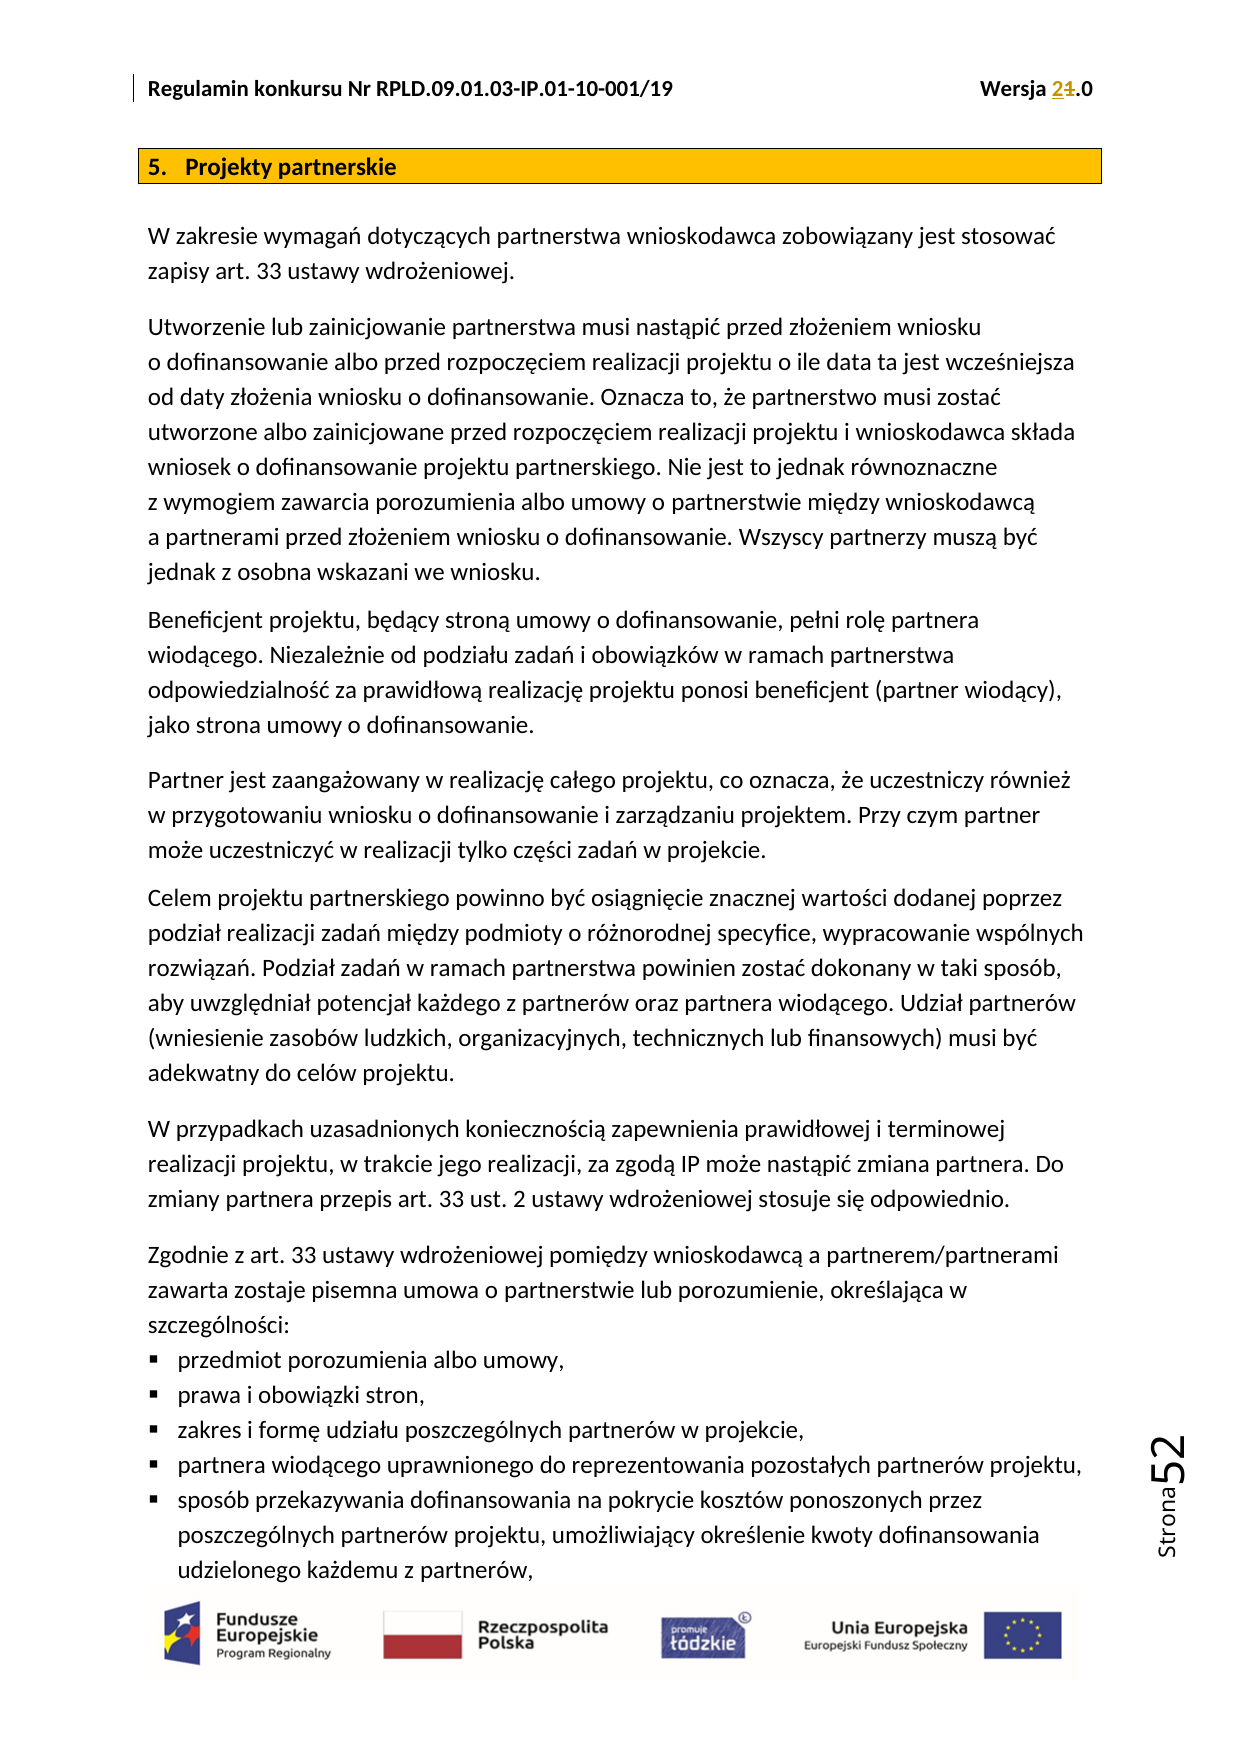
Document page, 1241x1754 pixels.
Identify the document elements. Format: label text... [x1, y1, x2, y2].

picture [147, 1585, 1079, 1681]
text W zakresie wymagań dotyczących partnerstwa wnioskodawca zobowiązany jest stosować zapisy art. 33 ustawy wdrożeniowej. [148, 221, 1092, 286]
text Celem projektu partnerskiego powinno być osiągnięcie znacznej wartości dodanej poprzez podział realizacji zadań między podmioty o różnorodnej specyfice, wypracowanie wspólnych rozwiązań. Podział zadań w ramach partnerstwa powinien zostać dokonany w taki sposób, aby uwzględniał potencjał każdego z partnerów oraz partnera wiodącego. Udział partnerów (wniesienie zasobów ludzkich, organizacyjnych, technicznych lub finansowych) musi być adekwatny do celów projektu. [148, 882, 1092, 1088]
text Zgodnie z art. 33 ustawy wdrożeniowej pomiędzy wnioskodawcą a partnerem/partnerami zawarta zostaje pisemna umowa o partnerstwie lub porozumienie, określająca w szczególności: [148, 1239, 1092, 1339]
list sposób przekazywania dofinansowania na pokrycie kosztów ponoszonych przez poszczególnych partnerów projektu, umożliwiający określenie kwoty dofinansowania udzielonego każdemu z partnerów, [148, 1484, 1092, 1584]
list prawa i obowiązki stron, [148, 1379, 1092, 1409]
text Utworzenie lub zainicjowanie partnerstwa musi nastąpić przed złożeniem wniosku o dofinansowanie albo przed rozpoczęciem realizacji projektu o ile data ta jest wcześniejsza od daty złożenia wniosku o dofinansowanie. Oznacza to, że partnerstwo musi zostać utworzone albo zainicjowane przed rozpoczęciem realizacji projektu i wnioskodawca składa wniosek o dofinansowanie projektu partnerskiego. Nie jest to jednak równoznaczne z wymogiem zawarcia porozumienia albo umowy o partnerstwie między wnioskodawcą a partnerami przed złożeniem wniosku o dofinansowanie. Wszyscy partnerzy muszą być jednak z osobna wskazani we wniosku. [148, 311, 1092, 587]
list przedmiot porozumienia albo umowy, [148, 1344, 1092, 1374]
text Beneficjent projektu, będący stroną umowy o dofinansowanie, pełni rolę partnera wiodącego. Niezależnie od podziału zadań i obowiązków w ramach partnerstwa odpowiedzialność za prawidłową realizację projektu ponosi beneficjent (partner wiodący), jako strona umowy o dofinansowanie. [148, 604, 1092, 739]
list zakres i formę udziału poszczególnych partnerów w projekcie, [148, 1414, 1092, 1444]
text W przypadkach uzasadnionych koniecznością zapewnienia prawidłowej i terminowej realizacji projektu, w trakcie jego realizacji, za zgodą IP może nastąpić zmiana partnera. Do zmiany partnera przepis art. 33 ust. 2 ustawy wdrożeniowej stosuje się odpowiednio. [148, 1113, 1092, 1213]
text Partner jest zaangażowany w realizację całego projektu, co oznacza, że uczestniczy również w przygotowaniu wniosku o dofinansowanie i zarządzaniu projektem. Przy czym partner może uczestniczyć w realizacji tylko części zadań w projekcie. [148, 765, 1092, 865]
list Projekty partnerskie [139, 149, 1101, 183]
list partnera wiodącego uprawnionego do reprezentowania pozostałych partnerów projektu, [148, 1449, 1092, 1479]
